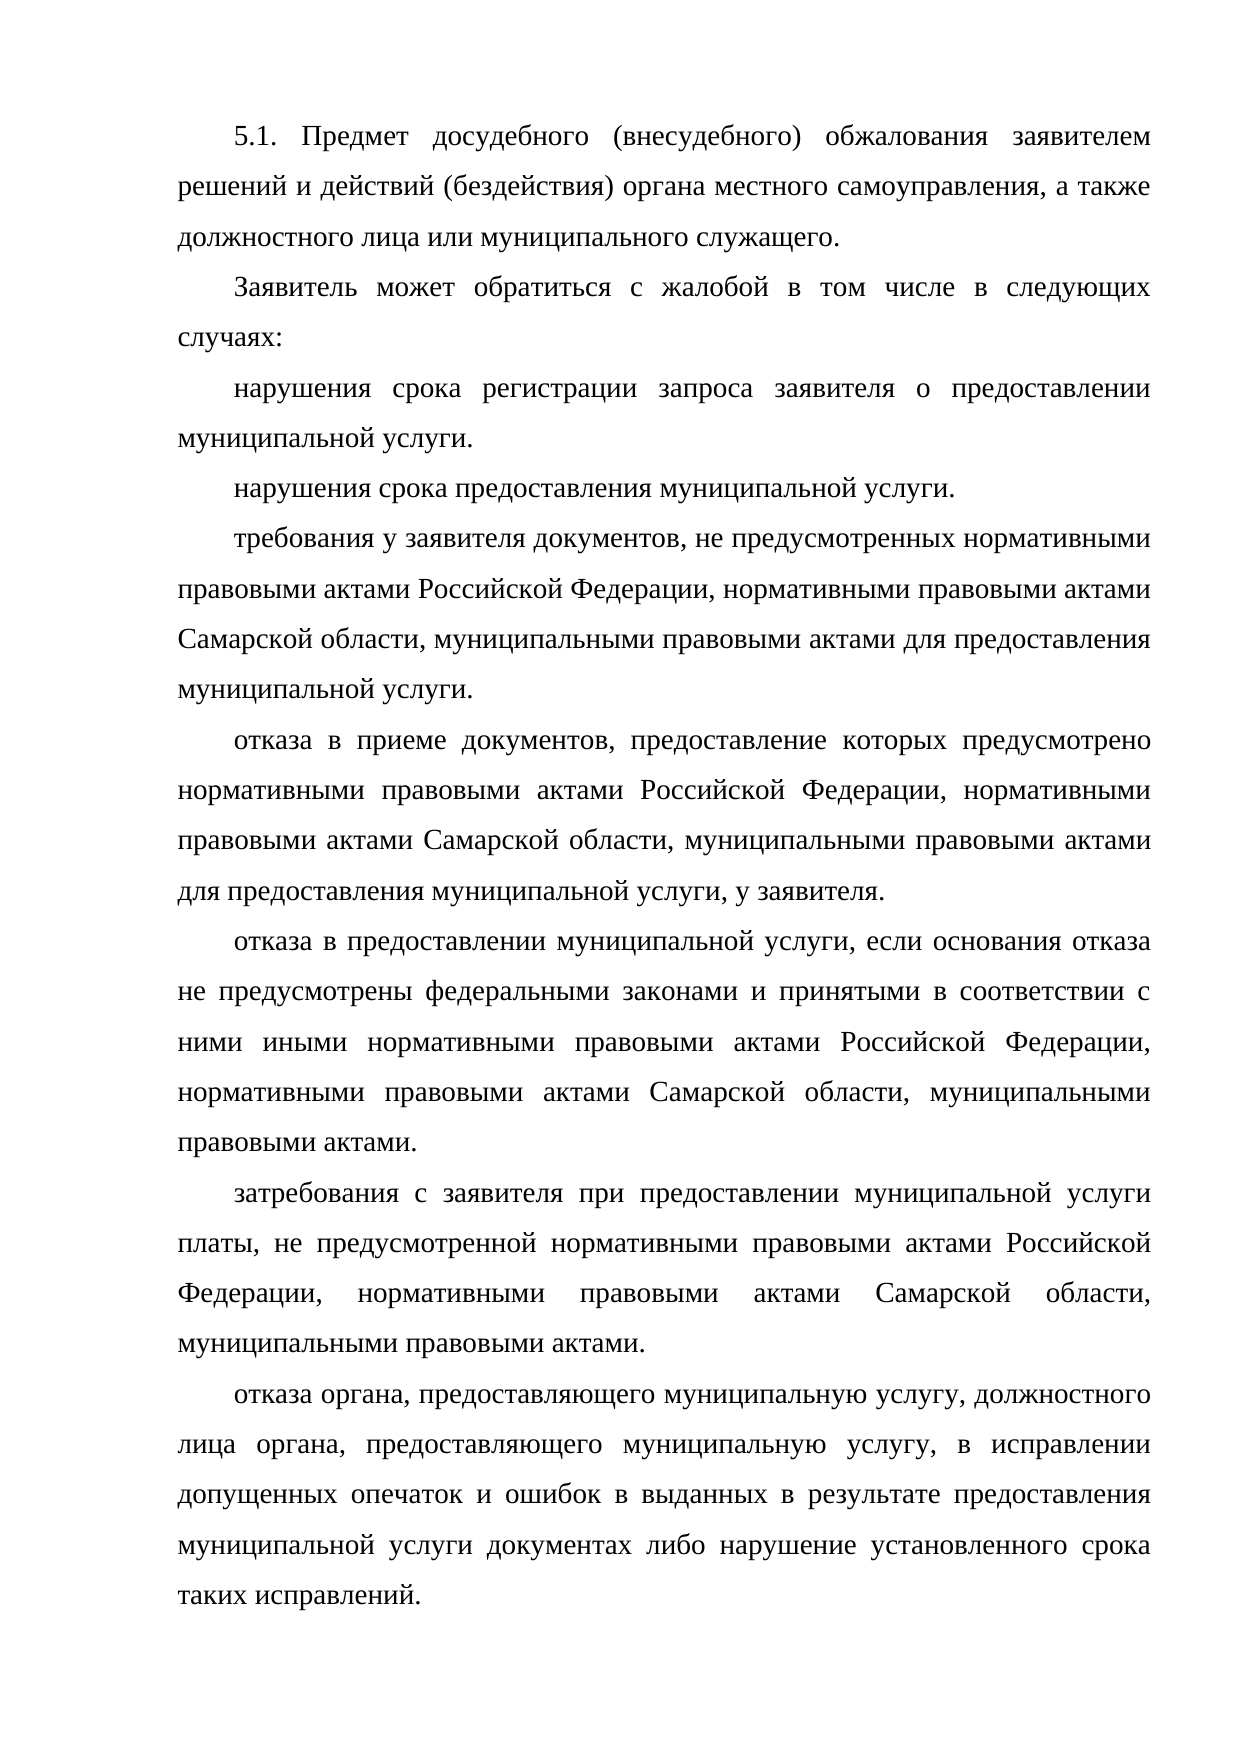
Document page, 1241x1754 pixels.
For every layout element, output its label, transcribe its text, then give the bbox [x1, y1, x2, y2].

text отказа в приеме документов, предоставление которых предусмотрено нормативными правовыми актами Российской Федерации, нормативными правовыми актами Самарской области, муниципальными правовыми актами для предоставления муниципальной услуги, у заявителя. [177, 722, 1152, 906]
text 5.1. Предмет досудебного (внесудебного) обжалования заявителем решений и действий (бездействия) органа местного самоуправления, а также должностного лица или муниципального служащего. [177, 118, 1152, 252]
text требования у заявителя документов, не предусмотренных нормативными правовыми актами Российской Федерации, нормативными правовыми актами Самарской области, муниципальными правовыми актами для предоставления муниципальной услуги. [177, 521, 1152, 705]
text отказа в предоставлении муниципальной услуги, если основания отказа не предусмотрены федеральными законами и принятыми в соответствии с ними иными нормативными правовыми актами Российской Федерации, нормативными правовыми актами Самарской области, муниципальными правовыми актами. [177, 923, 1152, 1158]
text нарушения срока регистрации запроса заявителя о предоставлении муниципальной услуги. [177, 370, 1152, 453]
text отказа органа, предоставляющего муниципальную услугу, должностного лица органа, предоставляющего муниципальную услугу, в исправлении допущенных опечаток и ошибок в выданных в результате предоставления муниципальной услуги документах либо нарушение установленного срока таких исправлений. [177, 1376, 1152, 1611]
text Заявитель может обратиться с жалобой в том числе в следующих случаях: [177, 269, 1152, 353]
text затребования с заявителя при предоставлении муниципальной услуги платы, не предусмотренной нормативными правовыми актами Российской Федерации, нормативными правовыми актами Самарской области, муниципальными правовыми актами. [177, 1175, 1152, 1359]
text нарушения срока предоставления муниципальной услуги. [177, 470, 1152, 504]
